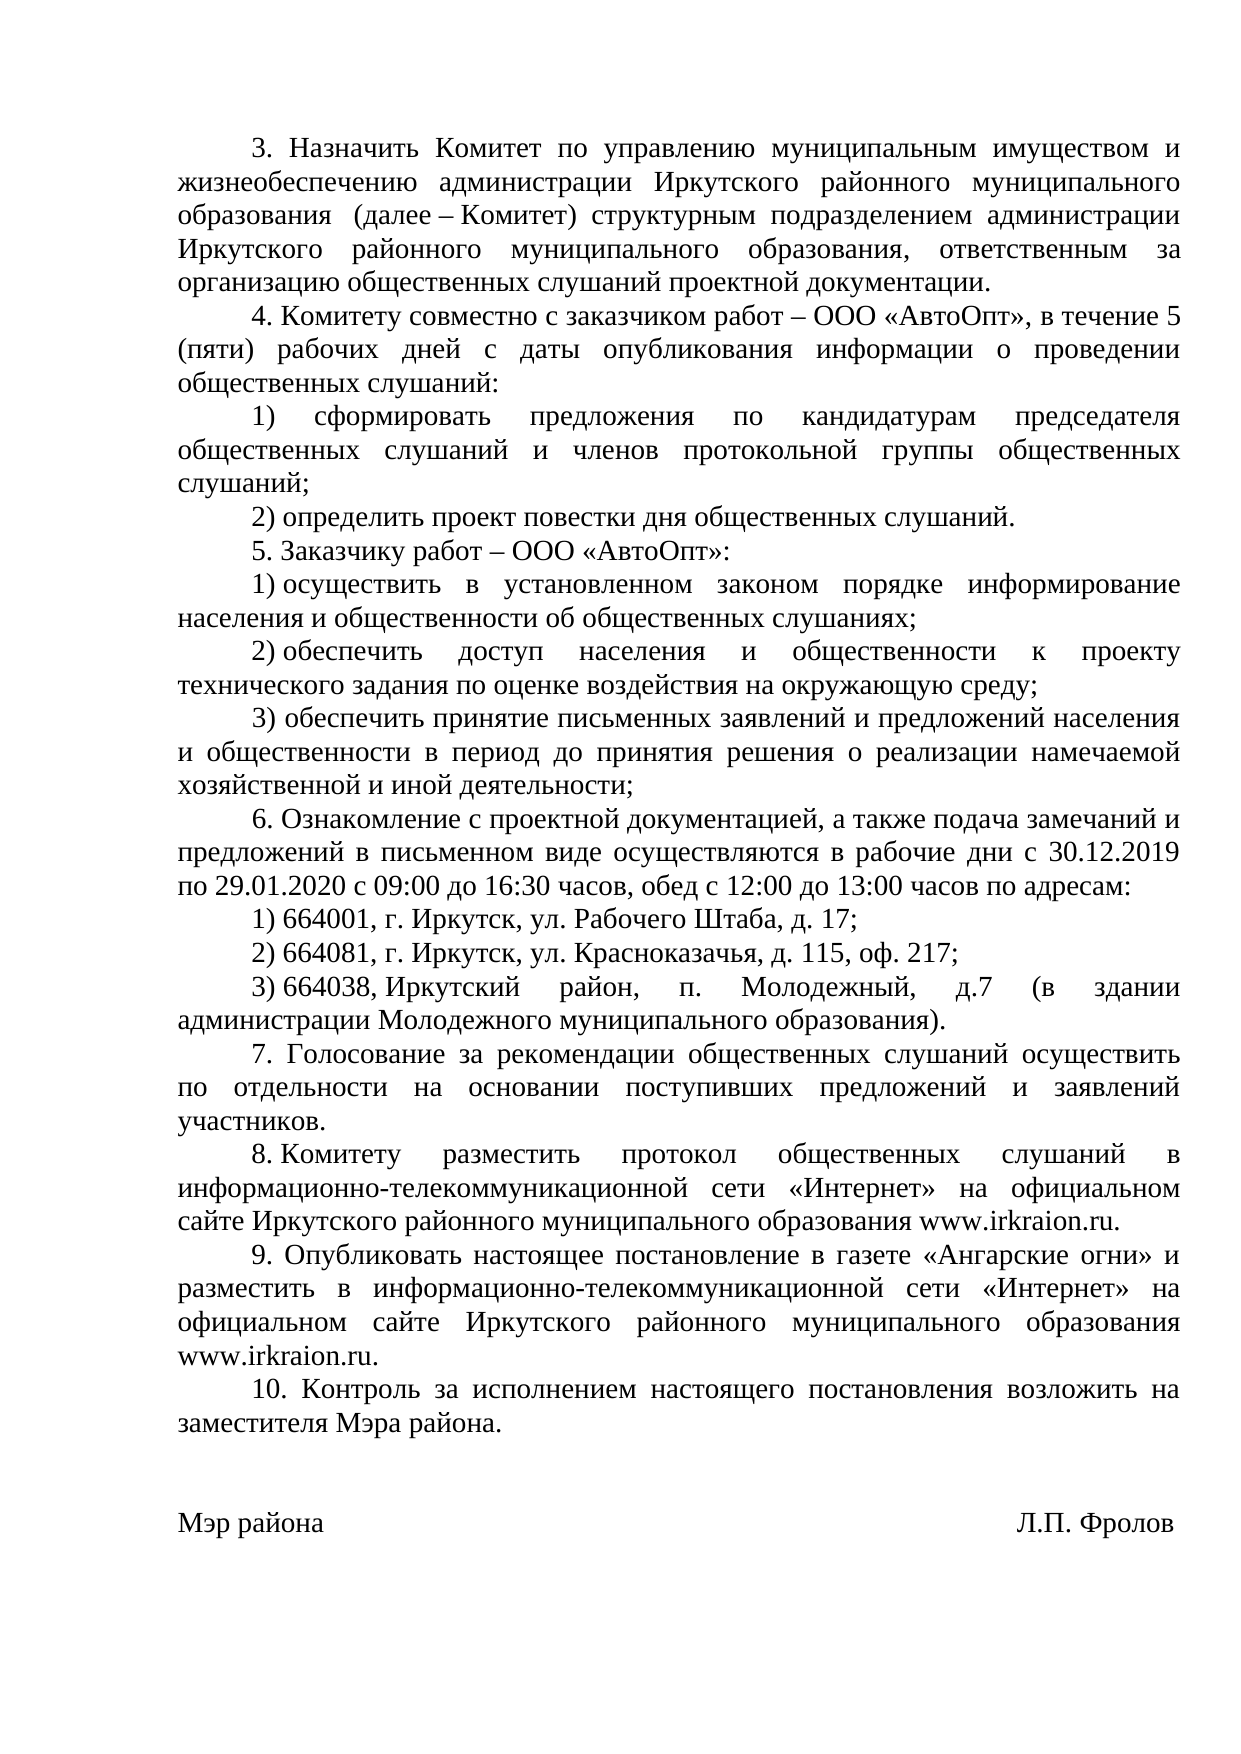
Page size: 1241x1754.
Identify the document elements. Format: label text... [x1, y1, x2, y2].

list 6. Ознакомление с проектной документацией, а также подача замечаний и предложений в письменном виде осуществляются в рабочие дни с 30.12.2019 по 29.01.2020 с 09:00 до 16:30 часов, обед с 12:00 до 13:00 часов по адресам: [177, 801, 1181, 902]
list 1) осуществить в установленном законом порядке информирование населения и общественности об общественных слушаниях; [177, 566, 1181, 633]
list 1) сформировать предложения по кандидатурам председателя общественных слушаний и членов протокольной группы общественных слушаний; [177, 398, 1181, 499]
list 3) обеспечить принятие письменных заявлений и предложений населения и общественности в период до принятия решения о реализации намечаемой хозяйственной и иной деятельности; [177, 700, 1181, 801]
list 5. Заказчику работ – ООО «АвтоОпт»: [177, 533, 1181, 566]
text 3. Назначить Комитет по управлению муниципальным имуществом и жизнеобеспечению администрации Иркутского районного муниципального образования (далее – Комитет) структурным подразделением администрации [177, 130, 1181, 231]
text 1) 664001, г. Иркутск, ул. Рабочего Штаба, д. 17; [177, 902, 1181, 935]
text 10. Контроль за исполнением настоящего постановления возложить на заместителя Мэра района. [177, 1371, 1181, 1438]
text 3) 664038, Иркутский район, п. Молодежный, д.7 (в здании администрации Молодежного муниципального образования). [177, 969, 1181, 1036]
list 2) определить проект повестки дня общественных слушаний. [177, 499, 1181, 533]
text 9. Опубликовать настоящее постановление в газете «Ангарские огни» и разместить в информационно-телекоммуникационной сети «Интернет» на официальном сайте Иркутского районного муниципального образования www.irkraion.ru. [177, 1237, 1181, 1371]
text 8. Комитету разместить протокол общественных слушаний в информационно-телекоммуникационной сети «Интернет» на официальном сайте Иркутского районного муниципального образования www.irkraion.ru. [177, 1136, 1181, 1237]
list 4. Комитету совместно с заказчиком работ – ООО «АвтоОпт», в течение 5 (пяти) рабочих дней с даты опубликования информации о проведении общественных слушаний: [177, 298, 1181, 398]
text Мэр района Л.П. Фролов [177, 1505, 1181, 1539]
list 2) обеспечить доступ населения и общественности к проекту технического задания по оценке воздействия на окружающую среду; [177, 633, 1181, 700]
text 2) 664081, г. Иркутск, ул. Красноказачья, д. 115, оф. 217; [177, 935, 1181, 969]
text 7. Голосование за рекомендации общественных слушаний осуществить по отдельности на основании поступивших предложений и заявлений участников. [177, 1036, 1181, 1136]
text Иркутского районного муниципального образования, ответственным за организацию общественных слушаний проектной документации. [177, 231, 1181, 298]
